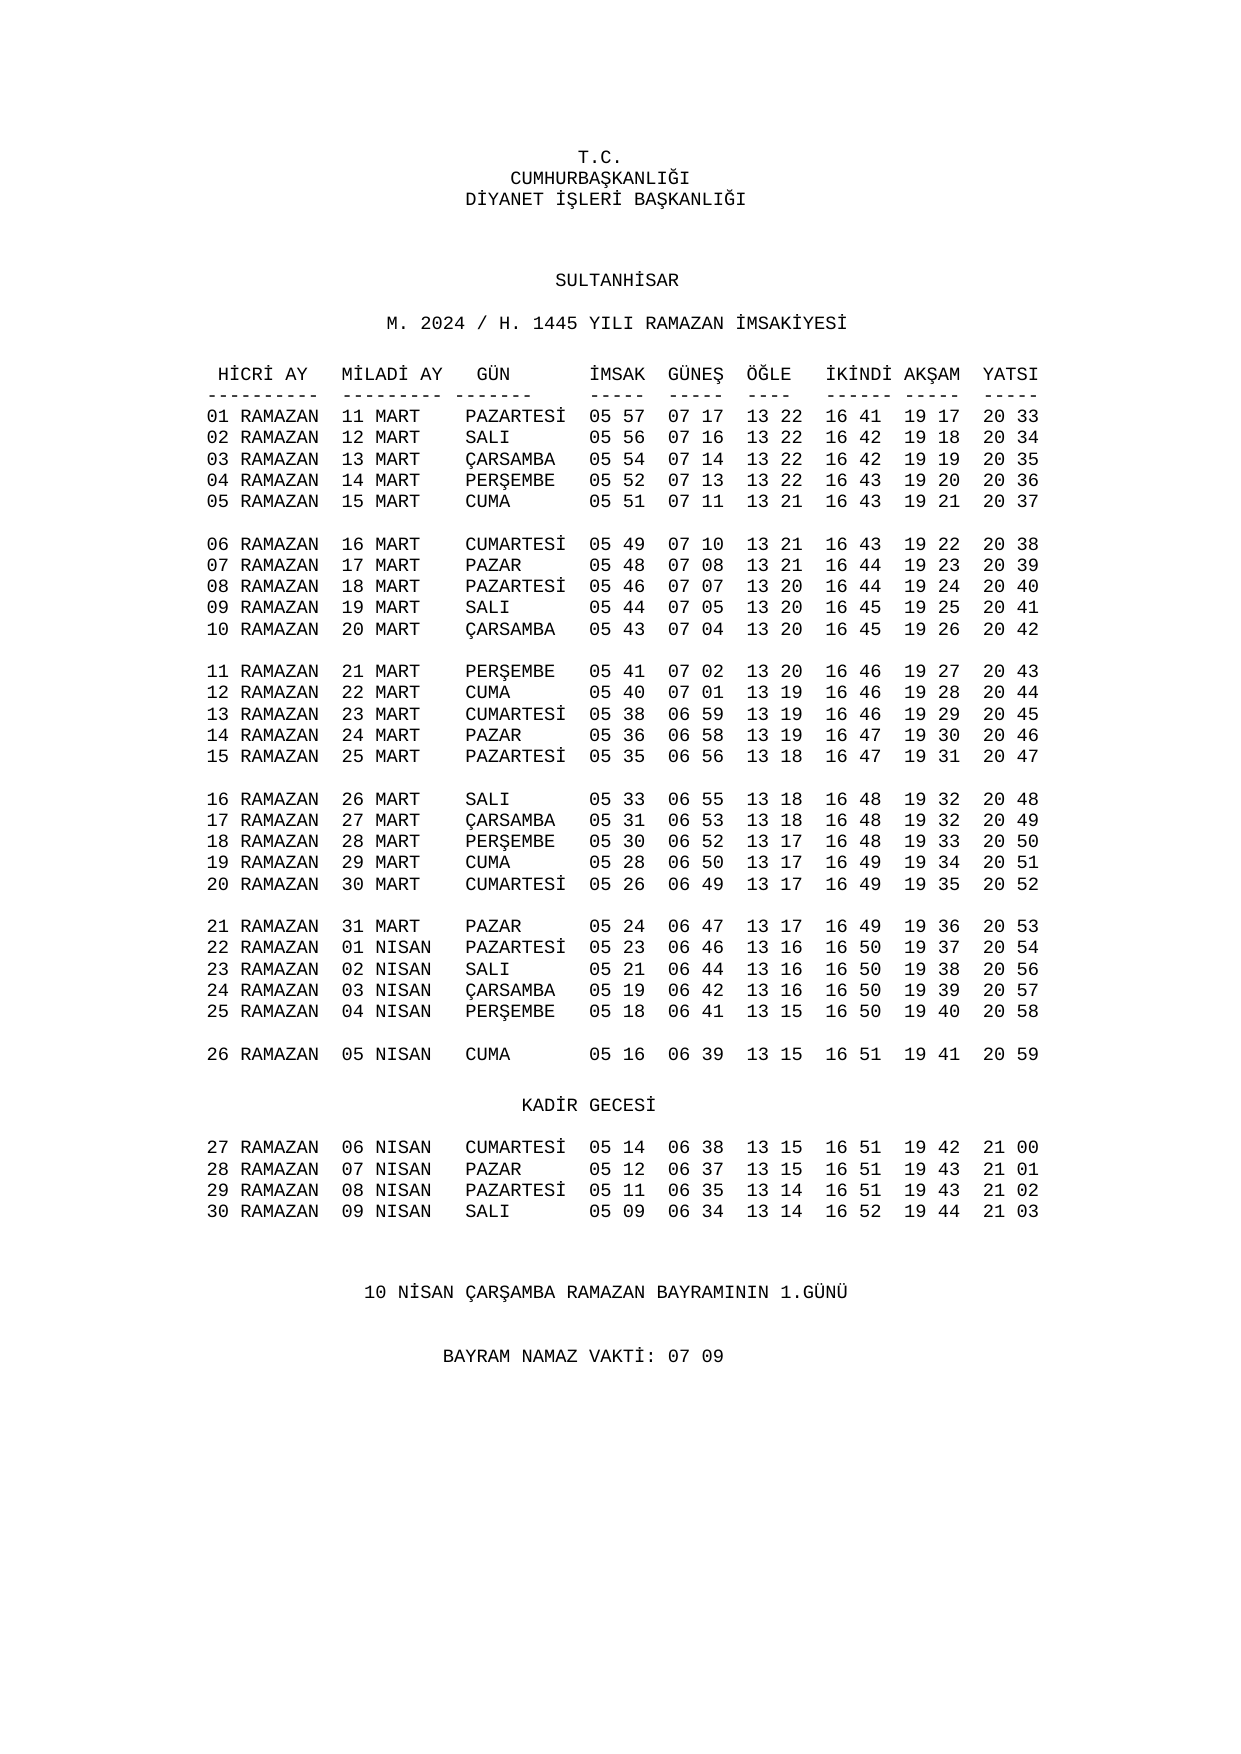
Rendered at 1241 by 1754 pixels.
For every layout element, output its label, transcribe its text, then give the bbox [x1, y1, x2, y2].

text 14 RAMAZAN 24 MART PAZAR 05 36 06 58 13 19 16 47 19 30 20 46 [139, 726, 1101, 747]
text 19 RAMAZAN 29 MART CUMA 05 28 06 50 13 17 16 49 19 34 20 51 [139, 853, 1101, 874]
text 05 RAMAZAN 15 MART CUMA 05 51 07 11 13 21 16 43 19 21 20 37 [139, 492, 1101, 513]
text 11 RAMAZAN 21 MART PERŞEMBE 05 41 07 02 13 20 16 46 19 27 20 43 [139, 662, 1101, 683]
text 23 RAMAZAN 02 NISAN SALI 05 21 06 44 13 16 16 50 19 38 20 56 [139, 959, 1101, 981]
text KADİR GECESİ [139, 1096, 1101, 1117]
text HİCRİ AY MİLADİ AY GÜN İMSAK GÜNEŞ ÖĞLE İKİNDİ AKŞAM YATSI [139, 364, 1101, 386]
text 07 RAMAZAN 17 MART PAZAR 05 48 07 08 13 21 16 44 19 23 20 39 [139, 556, 1101, 577]
text 09 RAMAZAN 19 MART SALI 05 44 07 05 13 20 16 45 19 25 20 41 [139, 598, 1101, 619]
text 22 RAMAZAN 01 NISAN PAZARTESİ 05 23 06 46 13 16 16 50 19 37 20 54 [139, 938, 1101, 959]
text 24 RAMAZAN 03 NISAN ÇARSAMBA 05 19 06 42 13 16 16 50 19 39 20 57 [139, 981, 1101, 1002]
text 01 RAMAZAN 11 MART PAZARTESİ 05 57 07 17 13 22 16 41 19 17 20 33 [139, 407, 1101, 428]
text 17 RAMAZAN 27 MART ÇARSAMBA 05 31 06 53 13 18 16 48 19 32 20 49 [139, 811, 1101, 832]
text 29 RAMAZAN 08 NISAN PAZARTESİ 05 11 06 35 13 14 16 51 19 43 21 02 [139, 1181, 1101, 1202]
text ---------- --------- ------- ----- ----- ---- ------ ----- ----- [139, 386, 1101, 407]
text CUMHURBAŞKANLIĞI [139, 169, 1101, 190]
text DİYANET İŞLERİ BAŞKANLIĞI [139, 190, 1101, 211]
text 28 RAMAZAN 07 NISAN PAZAR 05 12 06 37 13 15 16 51 19 43 21 01 [139, 1159, 1101, 1181]
text 21 RAMAZAN 31 MART PAZAR 05 24 06 47 13 17 16 49 19 36 20 53 [139, 917, 1101, 938]
text 02 RAMAZAN 12 MART SALI 05 56 07 16 13 22 16 42 19 18 20 34 [139, 428, 1101, 449]
text 03 RAMAZAN 13 MART ÇARSAMBA 05 54 07 14 13 22 16 42 19 19 20 35 [139, 449, 1101, 471]
text 10 NİSAN ÇARŞAMBA RAMAZAN BAYRAMININ 1.GÜNÜ [139, 1283, 1101, 1304]
text 15 RAMAZAN 25 MART PAZARTESİ 05 35 06 56 13 18 16 47 19 31 20 47 [139, 747, 1101, 768]
text 13 RAMAZAN 23 MART CUMARTESİ 05 38 06 59 13 19 16 46 19 29 20 45 [139, 704, 1101, 726]
text BAYRAM NAMAZ VAKTİ: 07 09 [139, 1346, 1101, 1368]
text 25 RAMAZAN 04 NISAN PERŞEMBE 05 18 06 41 13 15 16 50 19 40 20 58 [139, 1002, 1101, 1023]
text 27 RAMAZAN 06 NISAN CUMARTESİ 05 14 06 38 13 15 16 51 19 42 21 00 [139, 1138, 1101, 1159]
text 08 RAMAZAN 18 MART PAZARTESİ 05 46 07 07 13 20 16 44 19 24 20 40 [139, 577, 1101, 598]
text 18 RAMAZAN 28 MART PERŞEMBE 05 30 06 52 13 17 16 48 19 33 20 50 [139, 832, 1101, 853]
text SULTANHİSAR [139, 271, 1101, 292]
text 26 RAMAZAN 05 NISAN CUMA 05 16 06 39 13 15 16 51 19 41 20 59 [139, 1044, 1101, 1066]
text M. 2024 / H. 1445 YILI RAMAZAN İMSAKİYESİ [139, 313, 1101, 335]
text 30 RAMAZAN 09 NISAN SALI 05 09 06 34 13 14 16 52 19 44 21 03 [139, 1202, 1101, 1223]
text 12 RAMAZAN 22 MART CUMA 05 40 07 01 13 19 16 46 19 28 20 44 [139, 683, 1101, 704]
text 06 RAMAZAN 16 MART CUMARTESİ 05 49 07 10 13 21 16 43 19 22 20 38 [139, 534, 1101, 556]
text 20 RAMAZAN 30 MART CUMARTESİ 05 26 06 49 13 17 16 49 19 35 20 52 [139, 874, 1101, 896]
text 04 RAMAZAN 14 MART PERŞEMBE 05 52 07 13 13 22 16 43 19 20 20 36 [139, 471, 1101, 492]
text 10 RAMAZAN 20 MART ÇARSAMBA 05 43 07 04 13 20 16 45 19 26 20 42 [139, 619, 1101, 641]
text T.C. [139, 148, 1101, 169]
text 16 RAMAZAN 26 MART SALI 05 33 06 55 13 18 16 48 19 32 20 48 [139, 789, 1101, 811]
